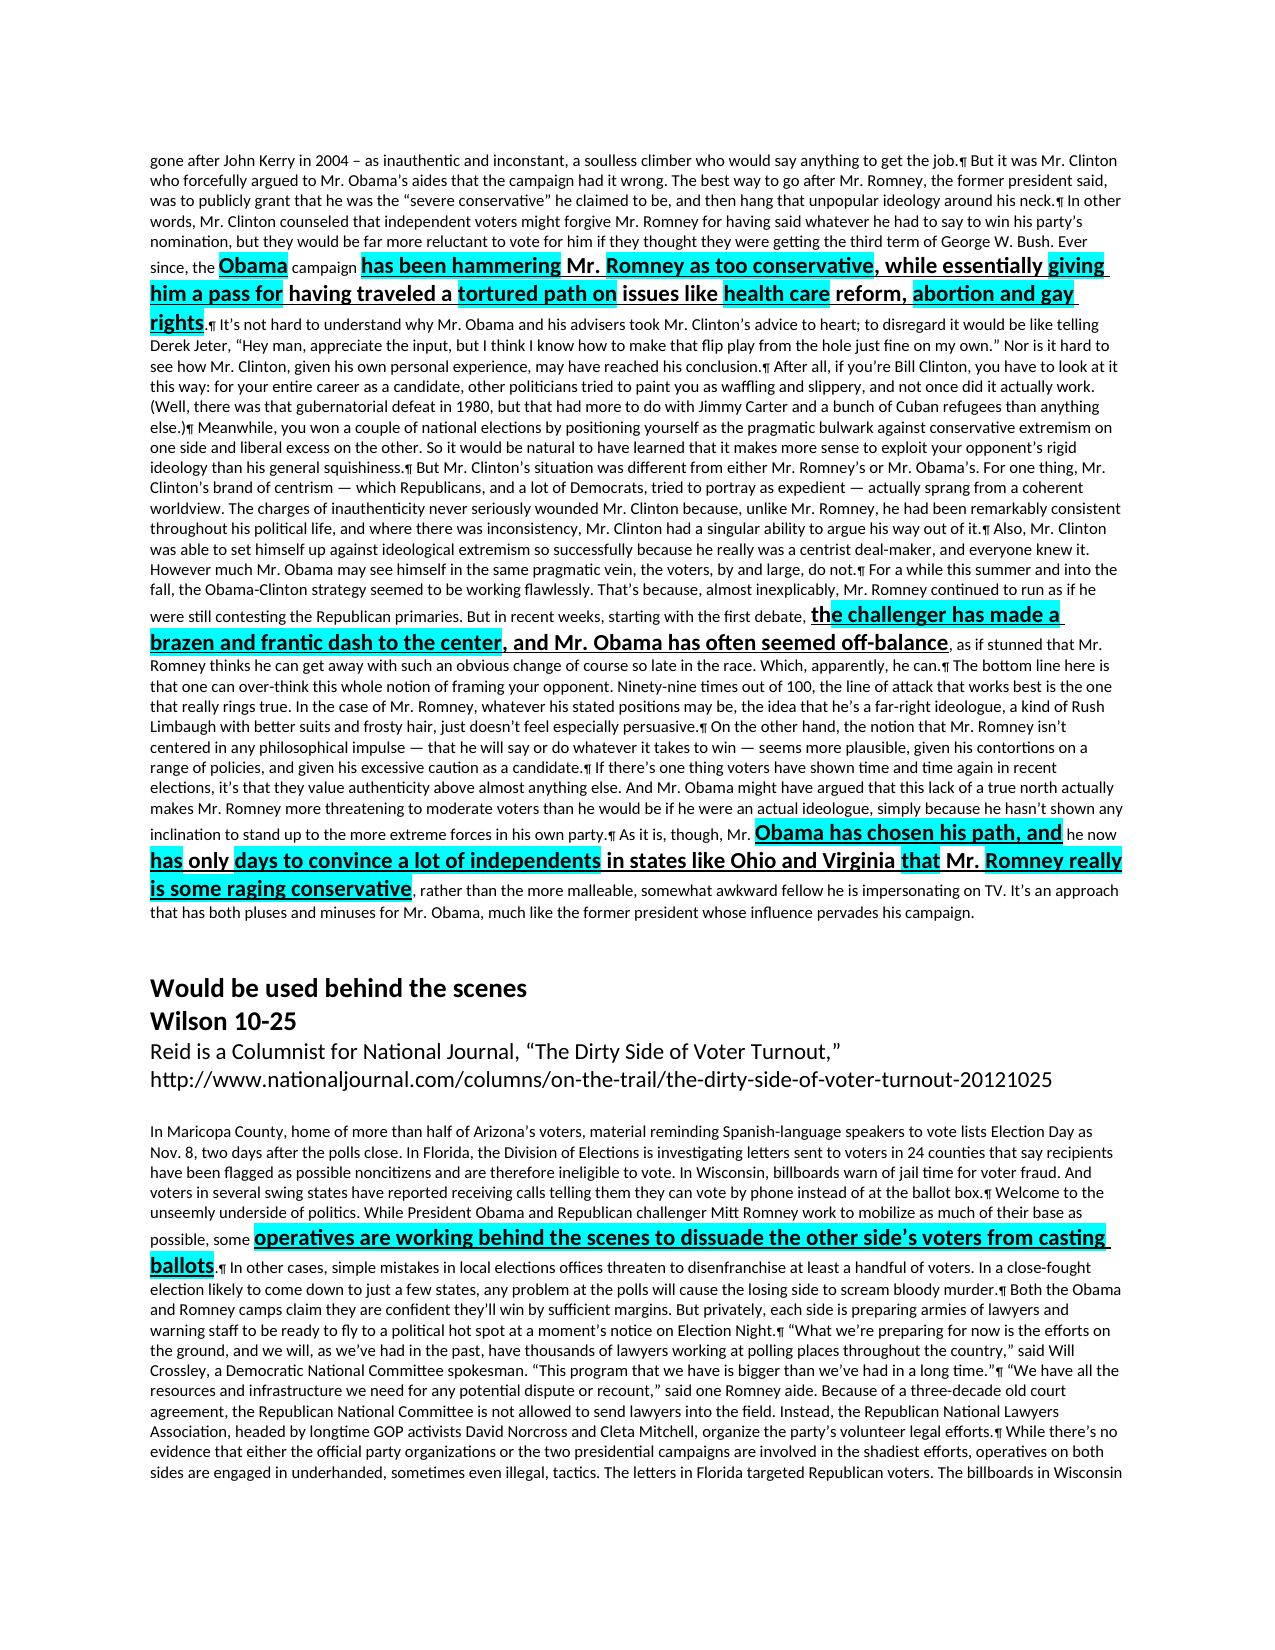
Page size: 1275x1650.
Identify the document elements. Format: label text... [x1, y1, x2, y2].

subtitle Would be used behind the scenes [150, 971, 1125, 1004]
text Reid is a Columnist for National Journal, “The Dirty Side of Voter Turnout,” http://www.nationaljournal.com/columns/on-the-trail/the-dirty-side-of-voter-turnout-20121025 [150, 1037, 1125, 1093]
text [150, 1122, 1125, 1482]
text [150, 150, 1125, 923]
text Wilson 10-25 [150, 1004, 1125, 1037]
